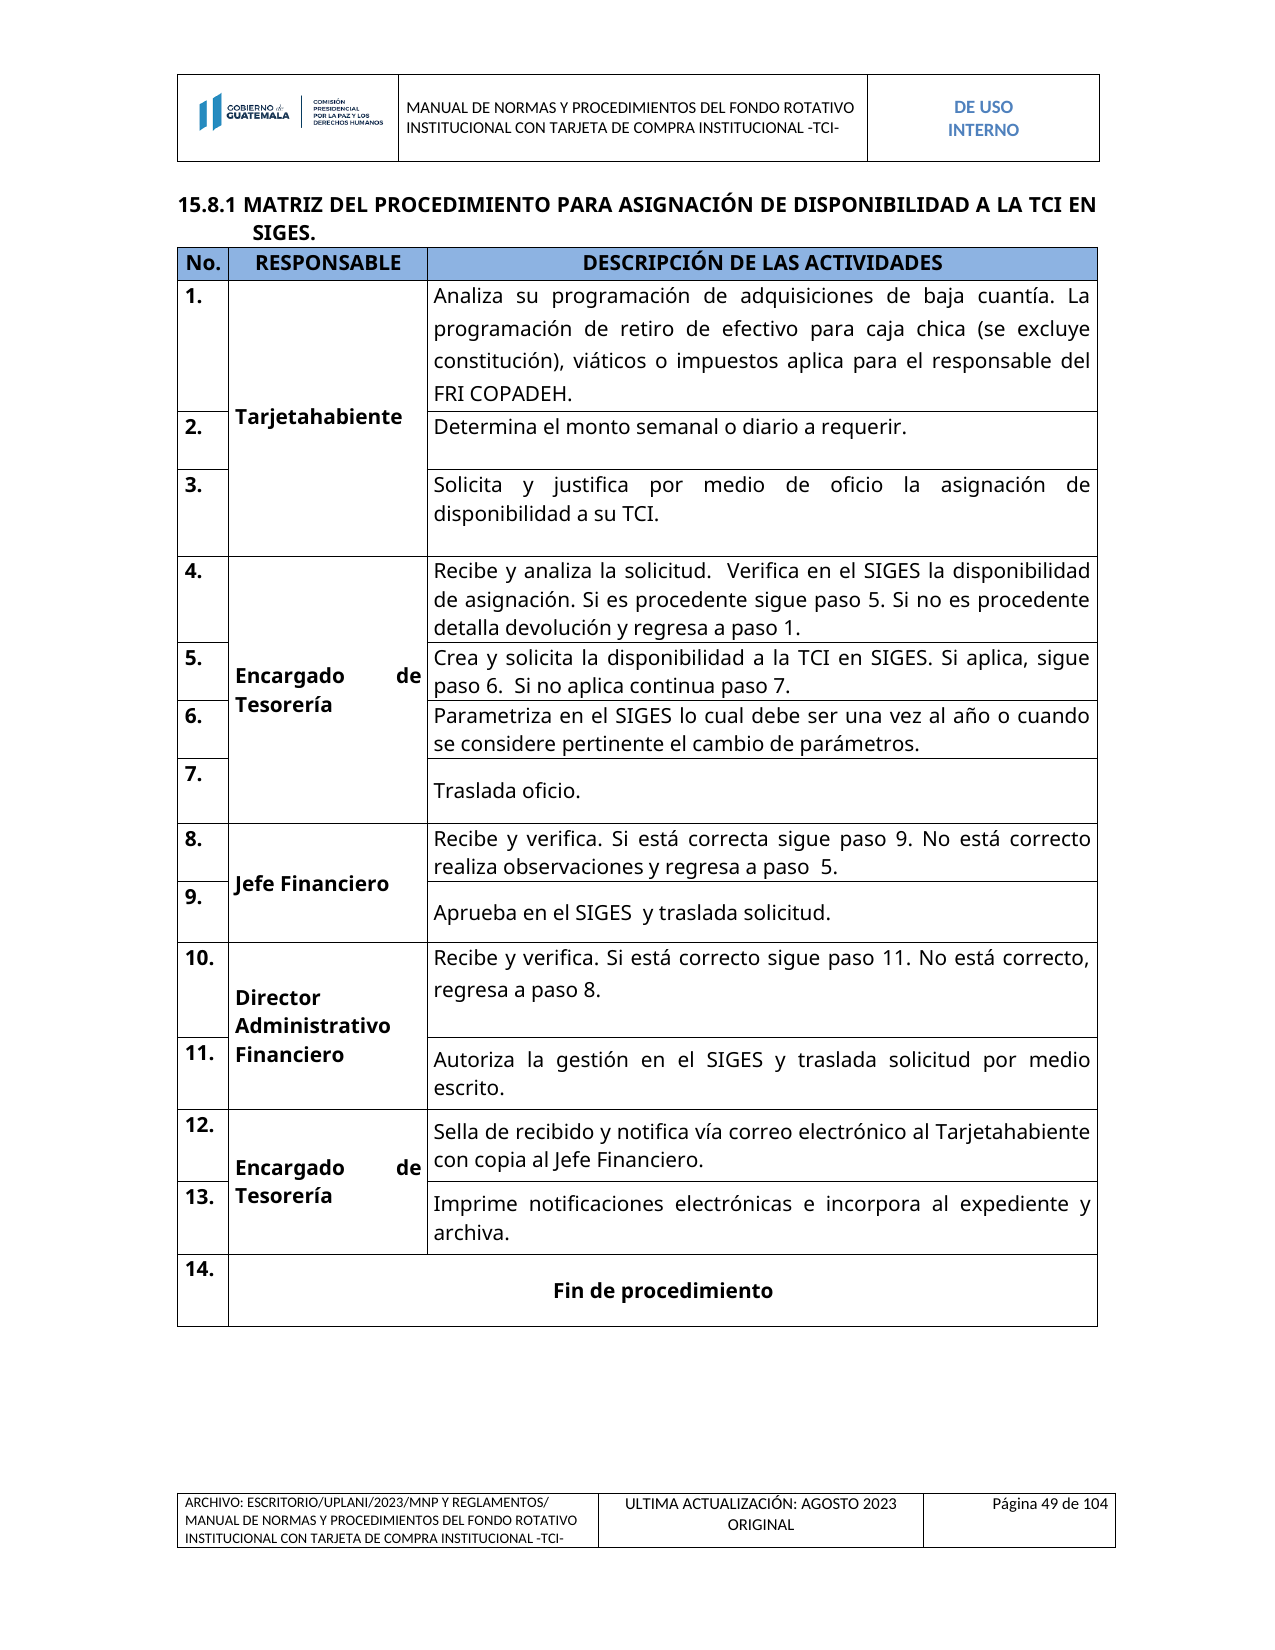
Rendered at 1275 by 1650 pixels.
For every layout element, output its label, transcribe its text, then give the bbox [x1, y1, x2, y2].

table_cell [178, 281, 228, 411]
table_cell [178, 643, 228, 700]
table_cell Autoriza la gestión en el SIGES y traslada solicitud por medio escrito. [428, 1038, 1097, 1109]
table_cell [178, 759, 228, 823]
table_cell [178, 701, 228, 758]
table_cell [178, 1038, 228, 1109]
table_cell [178, 412, 228, 469]
table_cell [178, 824, 228, 881]
table_cell Jefe Financiero [229, 824, 427, 942]
table_header No. [178, 248, 228, 280]
table_cell Analiza su programación de adquisiciones de baja cuantía. La programación de retiro de efectivo para caja chica (se excluye constitución), viáticos o impuestos aplica para el responsable del FRI COPADEH. [428, 281, 1097, 411]
table_cell [178, 882, 228, 942]
table_cell [178, 1182, 228, 1253]
table_cell Recibe y analiza la solicitud. Verifica en el SIGES la disponibilidad de asignación. Si es procedente sigue paso 5. Si no es procedente detalla devolución y regresa a paso 1. [428, 557, 1097, 642]
table_cell [178, 1110, 228, 1181]
table_cell Sella de recibido y notifica vía correo electrónico al Tarjetahabiente con copia al Jefe Financiero. [428, 1110, 1097, 1181]
table_cell Tarjetahabiente [229, 281, 427, 556]
table_cell Crea y solicita la disponibilidad a la TCI en SIGES. Si aplica, sigue paso 6. Si no aplica continua paso 7. [428, 643, 1097, 700]
table_cell Director Administrativo Financiero [229, 943, 427, 1109]
table_cell Fin de procedimiento [229, 1255, 1097, 1326]
table_cell Imprime notificaciones electrónicas e incorpora al expediente y archiva. [428, 1182, 1097, 1253]
table_cell Encargado de Tesorería [229, 1110, 427, 1253]
table_cell Determina el monto semanal o diario a requerir. [428, 412, 1097, 469]
table_cell Solicita y justifica por medio de oficio la asignación de disponibilidad a su TCI. [428, 470, 1097, 556]
subtitle 15.8.1 MATRIZ DEL PROCEDIMIENTO PARA ASIGNACIÓN DE DISPONIBILIDAD A LA TCI EN SIGES. [177, 190, 1098, 247]
table_header DESCRIPCIÓN DE LAS ACTIVIDADES [428, 248, 1097, 280]
table_cell Recibe y verifica. Si está correcto sigue paso 11. No está correcto, regresa a paso 8. [428, 943, 1097, 1037]
picture [183, 76, 398, 148]
table_cell [178, 943, 228, 1037]
table_cell Encargado de Tesorería [229, 557, 427, 823]
table_cell Recibe y verifica. Si está correcta sigue paso 9. No está correcto realiza observaciones y regresa a paso 5. [428, 824, 1097, 881]
table_cell [178, 1255, 228, 1326]
table_header RESPONSABLE [229, 248, 427, 280]
table_cell Traslada oficio. [428, 759, 1097, 823]
table_cell [178, 470, 228, 556]
table_cell Aprueba en el SIGES y traslada solicitud. [428, 882, 1097, 942]
table_cell Parametriza en el SIGES lo cual debe ser una vez al año o cuando se considere pertinente el cambio de parámetros. [428, 701, 1097, 758]
table_cell [178, 557, 228, 642]
